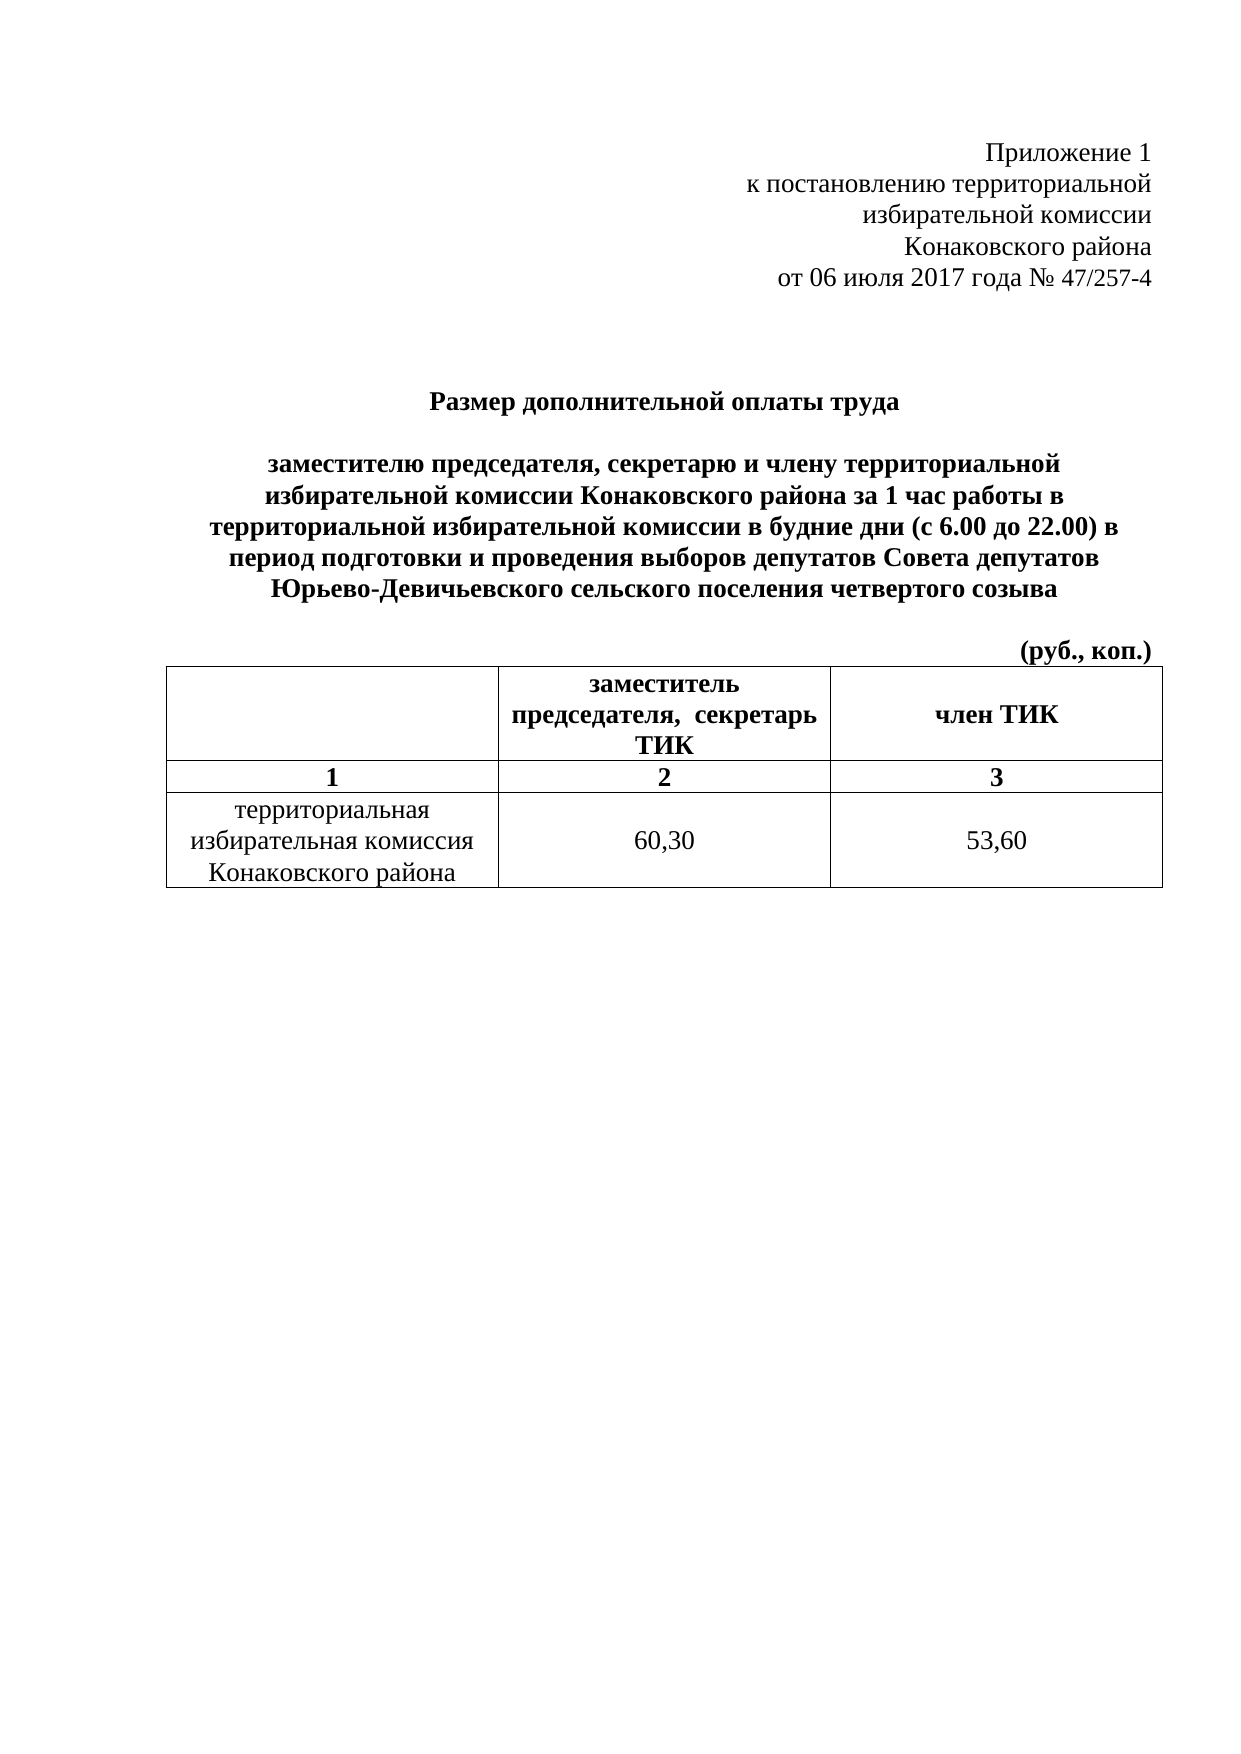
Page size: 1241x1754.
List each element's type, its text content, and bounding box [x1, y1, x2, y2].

table_header заместитель председателя, секретарь ТИК [499, 667, 830, 760]
text к постановлению территориальной [177, 167, 1152, 198]
text (руб., коп.) [177, 634, 1152, 666]
table_cell территориальная избирательная комиссия Конаковского района [167, 793, 498, 887]
table_cell 1 [167, 761, 498, 792]
table_cell 3 [831, 761, 1162, 792]
table_cell 2 [499, 761, 830, 792]
table_header [167, 667, 498, 760]
text Размер дополнительной оплаты труда [177, 385, 1152, 416]
text от 06 июля 2017 года № 47/257-4 [177, 261, 1152, 292]
text заместителю председателя, секретарю и члену территориальной избирательной комиссии Конаковского района за 1 час работы в территориальной избирательной комиссии в будние дни (с 6.00 до 22.00) в период подготовки и проведения выборов депутатов Совета депутатов [177, 448, 1152, 572]
table_cell 53,60 [831, 793, 1162, 887]
text Приложение 1 [177, 136, 1152, 167]
text избирательной комиссии [177, 198, 1152, 229]
table_cell 60,30 [499, 793, 830, 887]
text Юрьево-Девичьевского сельского поселения четвертого созыва [177, 572, 1152, 603]
text Конаковского района [177, 229, 1152, 261]
table_header член ТИК [831, 667, 1162, 760]
